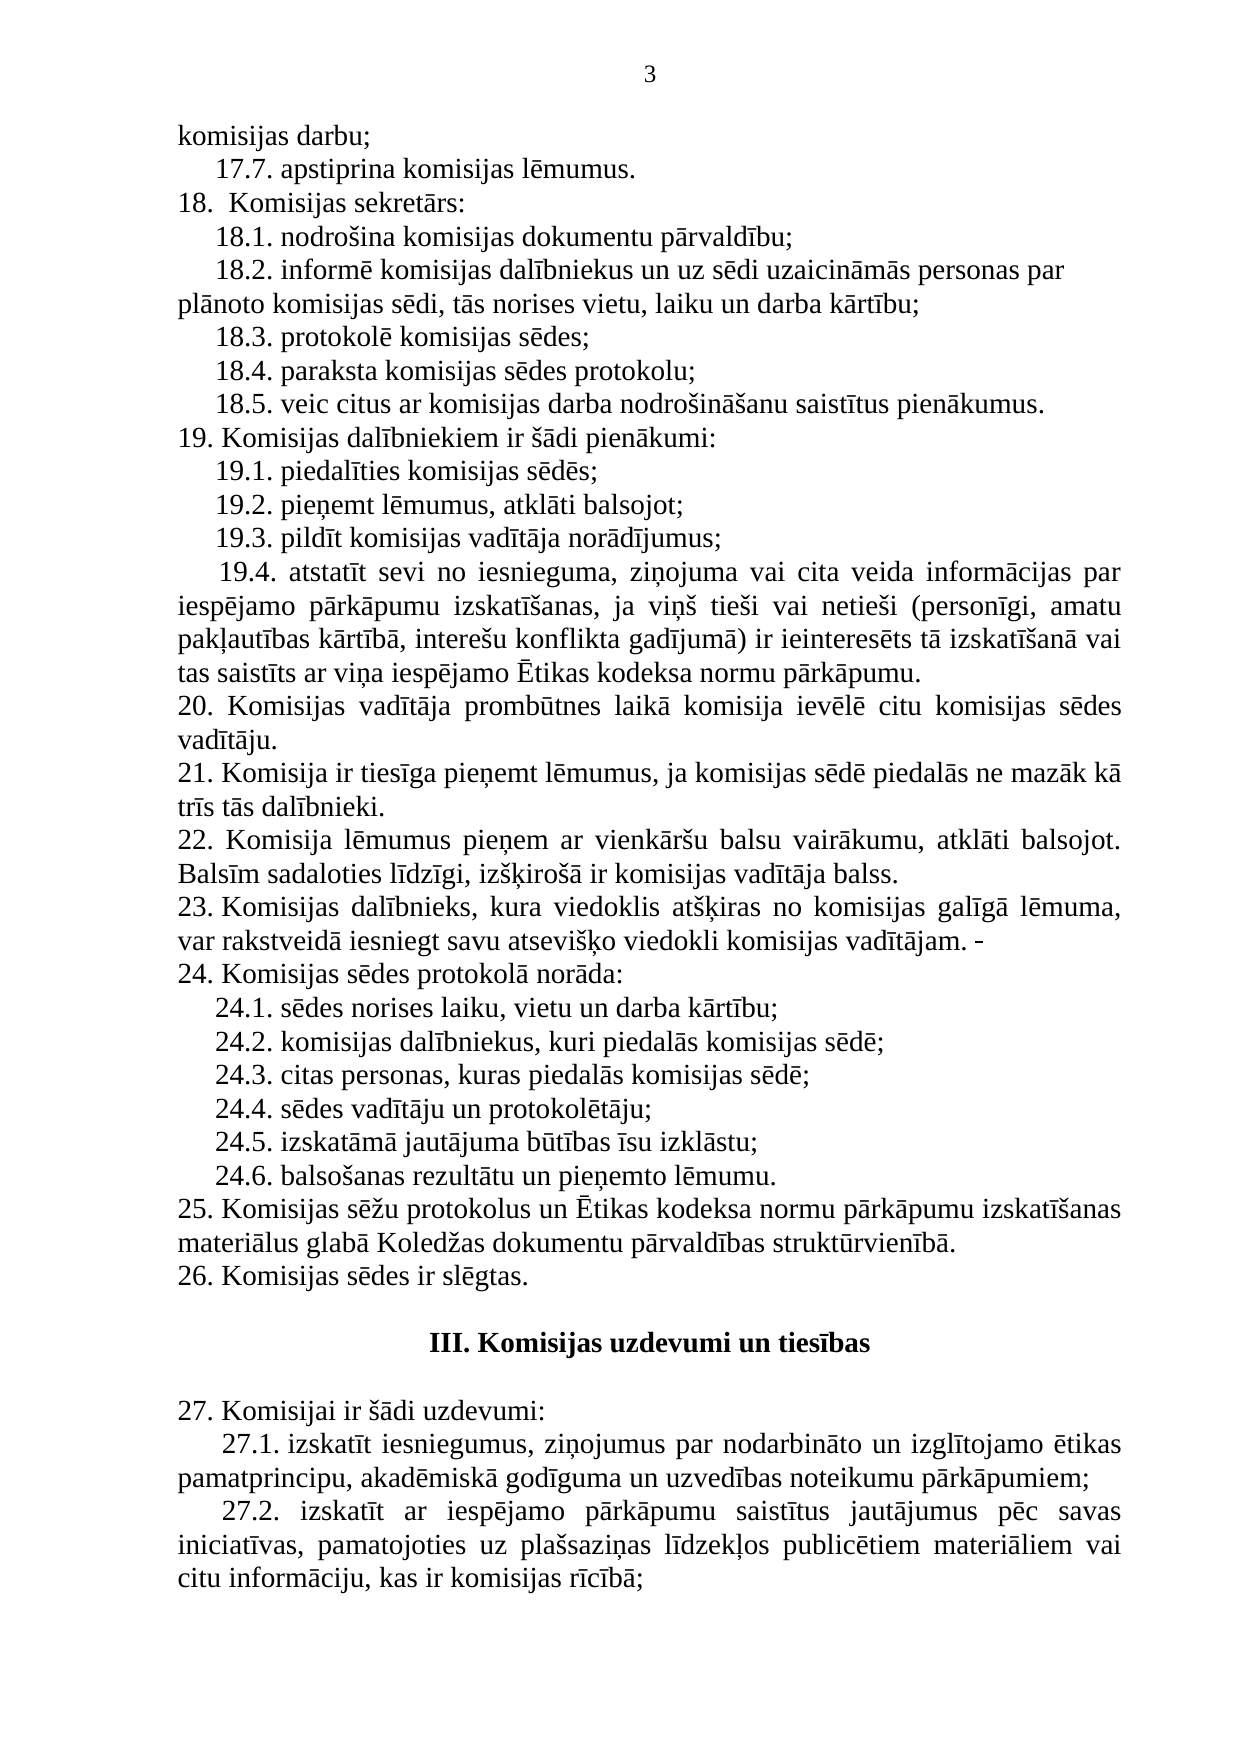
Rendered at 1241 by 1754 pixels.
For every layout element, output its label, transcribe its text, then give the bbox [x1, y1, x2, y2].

text 20. Komisijas vadītāja prombūtnes laikā komisija ievēlē citu komisijas sēdes vadītāju. [177, 688, 1122, 755]
text komisijas darbu; [177, 118, 1122, 152]
text 18.5. veic citus ar komisijas darba nodrošināšanu saistītus pienākumus. [215, 386, 1122, 420]
text 27. Komisijai ir šādi uzdevumi: [177, 1393, 1122, 1426]
text 24.5. izskatāmā jautājuma būtības īsu izklāstu; [215, 1124, 1122, 1158]
text 21. Komisija ir tiesīga pieņemt lēmumus, ja komisijas sēdē piedalās ne mazāk kā trīs tās dalībnieki. [177, 755, 1122, 822]
text 22. Komisija lēmumus pieņem ar vienkāršu balsu vairākumu, atklāti balsojot. Balsīm sadaloties līdzīgi, izšķirošā ir komisijas vadītāja balss. [177, 822, 1122, 889]
text 17.7. apstiprina komisijas lēmumus. [215, 152, 1122, 185]
text 19.2. pieņemt lēmumus, atklāti balsojot; [215, 487, 1122, 521]
text 18.1. nodrošina komisijas dokumentu pārvaldību; [215, 219, 1122, 252]
text 24.3. citas personas, kuras piedalās komisijas sēdē; [215, 1057, 1122, 1091]
text 23. Komisijas dalībnieks, kura viedoklis atšķiras no komisijas galīgā lēmuma, var rakstveidā iesniegt savu atsevišķo viedokli komisijas vadītājam. [177, 889, 1122, 957]
text 24.4. sēdes vadītāju un protokolētāju; [215, 1091, 1122, 1124]
text 19.1. piedalīties komisijas sēdēs; [215, 453, 1122, 487]
text 18. Komisijas sekretārs: [177, 185, 1122, 219]
text 25. Komisijas sēžu protokolus un Ētikas kodeksa normu pārkāpumu izskatīšanas materiālus glabā Koledžas dokumentu pārvaldības struktūrvienībā. [177, 1191, 1122, 1258]
text 18.2. informē komisijas dalībniekus un uz sēdi uzaicināmās personas par [215, 252, 1122, 286]
list III. Komisijas uzdevumi un tiesības [177, 1326, 1122, 1359]
text 18.4. paraksta komisijas sēdes protokolu; [215, 353, 1122, 386]
text 27.1. izskatīt iesniegumus, ziņojumus par nodarbināto un izglītojamo ētikas pamatprincipu, akadēmiskā godīguma un uzvedības noteikumu pārkāpumiem; [177, 1426, 1122, 1493]
text 24.1. sēdes norises laiku, vietu un darba kārtību; [215, 990, 1122, 1024]
text 19. Komisijas dalībniekiem ir šādi pienākumi: [177, 420, 1122, 453]
text 24.6. balsošanas rezultātu un pieņemto lēmumu. [215, 1158, 1122, 1191]
text 24.2. komisijas dalībniekus, kuri piedalās komisijas sēdē; [215, 1024, 1122, 1057]
text 19.3. pildīt komisijas vadītāja norādījumus; [215, 521, 1122, 554]
text 19.4. atstatīt sevi no iesnieguma, ziņojuma vai cita veida informācijas par iespējamo pārkāpumu izskatīšanas, ja viņš tieši vai netieši (personīgi, amatu pakļautības kārtībā, interešu konflikta gadījumā) ir ieinteresēts tā izskatīšanā vai tas saistīts ar viņa iespējamo Ētikas kodeksa normu pārkāpumu. [177, 554, 1122, 688]
text 26. Komisijas sēdes ir slēgtas. [177, 1258, 1122, 1292]
text 24. Komisijas sēdes protokolā norāda: [177, 957, 1122, 990]
text 18.3. protokolē komisijas sēdes; [215, 319, 1122, 353]
text 27.2. izskatīt ar iespējamo pārkāpumu saistītus jautājumus pēc savas iniciatīvas, pamatojoties uz plašsaziņas līdzekļos publicētiem materiāliem vai citu informāciju, kas ir komisijas rīcībā; [177, 1493, 1122, 1594]
text plānoto komisijas sēdi, tās norises vietu, laiku un darba kārtību; [177, 286, 1122, 319]
